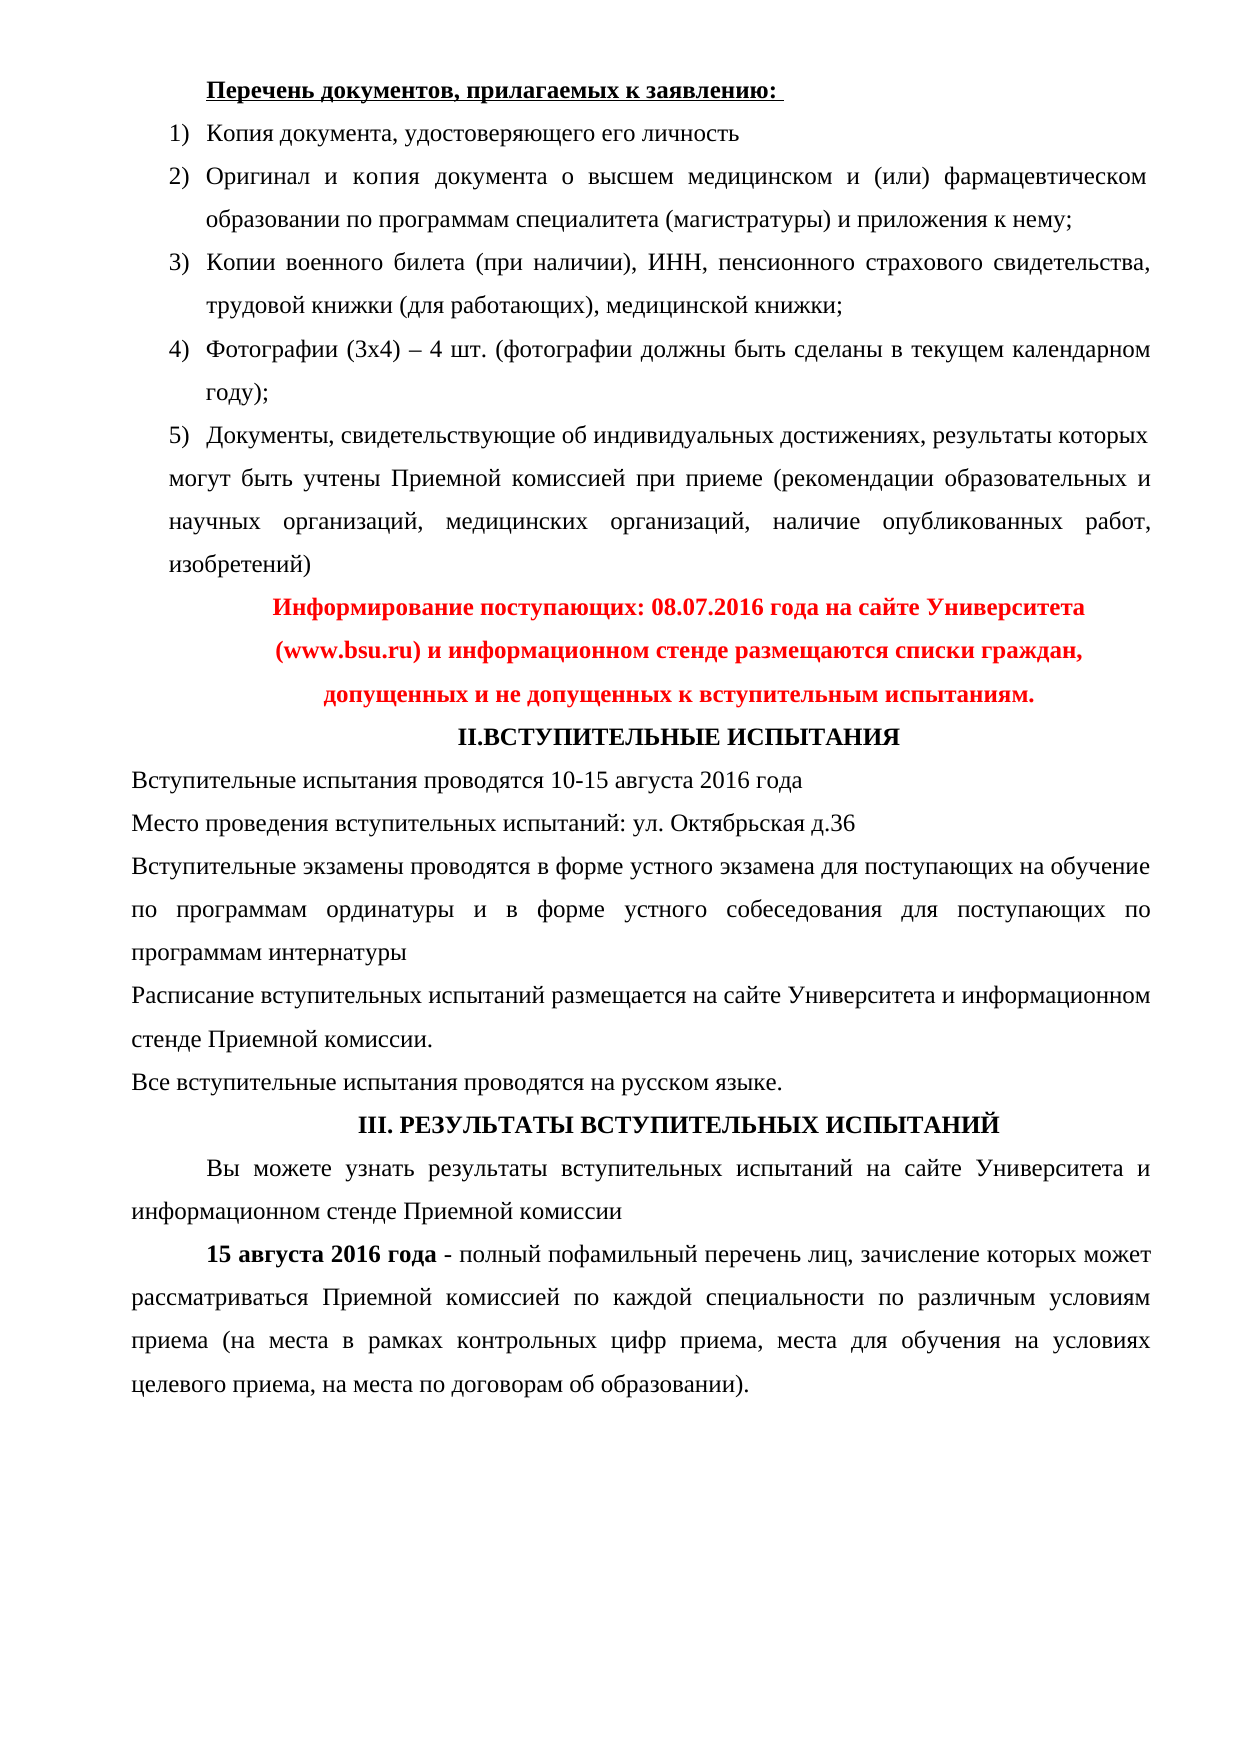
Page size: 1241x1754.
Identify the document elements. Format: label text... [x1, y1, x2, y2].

text Перечень документов, прилагаемых к заявлению: [206, 75, 1152, 104]
text Место проведения вступительных испытаний: ул. Октябрьская д.36 [131, 808, 1152, 837]
text Вступительные экзамены проводятся в форме устного экзамена для поступающих на обучение по программам ординатуры и в форме устного собеседования для поступающих по программам интернатуры [131, 851, 1152, 966]
text Расписание вступительных испытаний размещается на сайте Университета и информационном стенде Приемной комиссии. [131, 981, 1152, 1052]
text Информирование поступающих: 08.07.2016 года на сайте Университета (www.bsu.ru) и информационном стенде размещаются списки граждан, допущенных и не допущенных к вступительным испытаниям. [206, 592, 1152, 707]
text Вы можете узнать результаты вступительных испытаний на сайте Университета и информационном стенде Приемной комиссии [131, 1153, 1152, 1225]
list Копии военного билета (при наличии), ИНН, пенсионного страхового свидетельства, трудовой книжки (для работающих), медицинской книжки; [169, 247, 1152, 319]
list Оригинал и копия документа о высшем медицинском и (или) фармацевтическом образовании по программам специалитета (магистратуры) и приложения к нему; [168, 161, 1147, 233]
list Копия документа, удостоверяющего его личность [169, 118, 1152, 147]
text Все вступительные испытания проводятся на русском языке. [131, 1067, 1152, 1096]
text 15 августа 2016 года - полный пофамильный перечень лиц, зачисление которых может рассматриваться Приемной комиссией по каждой специальности по различным условиям приема (на места в рамках контрольных цифр приема, места для обучения на условиях целевого приема, на места по договорам об образовании). [131, 1239, 1152, 1397]
list могут быть учтены Приемной комиссией при приеме (рекомендации образовательных и научных организаций, медицинских организаций, наличие опубликованных работ, изобретений) [168, 463, 1152, 578]
list Документы, свидетельствующие об индивидуальных достижениях, результаты которых [169, 420, 1152, 449]
text II.ВСТУПИТЕЛЬНЫЕ ИСПЫТАНИЯ [206, 722, 1152, 751]
text III. РЕЗУЛЬТАТЫ ВСТУПИТЕЛЬНЫХ ИСПЫТАНИЙ [206, 1110, 1152, 1139]
list Фотографии (3х4) – 4 шт. (фотографии должны быть сделаны в текущем календарном году); [168, 334, 1152, 406]
text Вступительные испытания проводятся 10-15 августа 2016 года [131, 765, 1152, 794]
